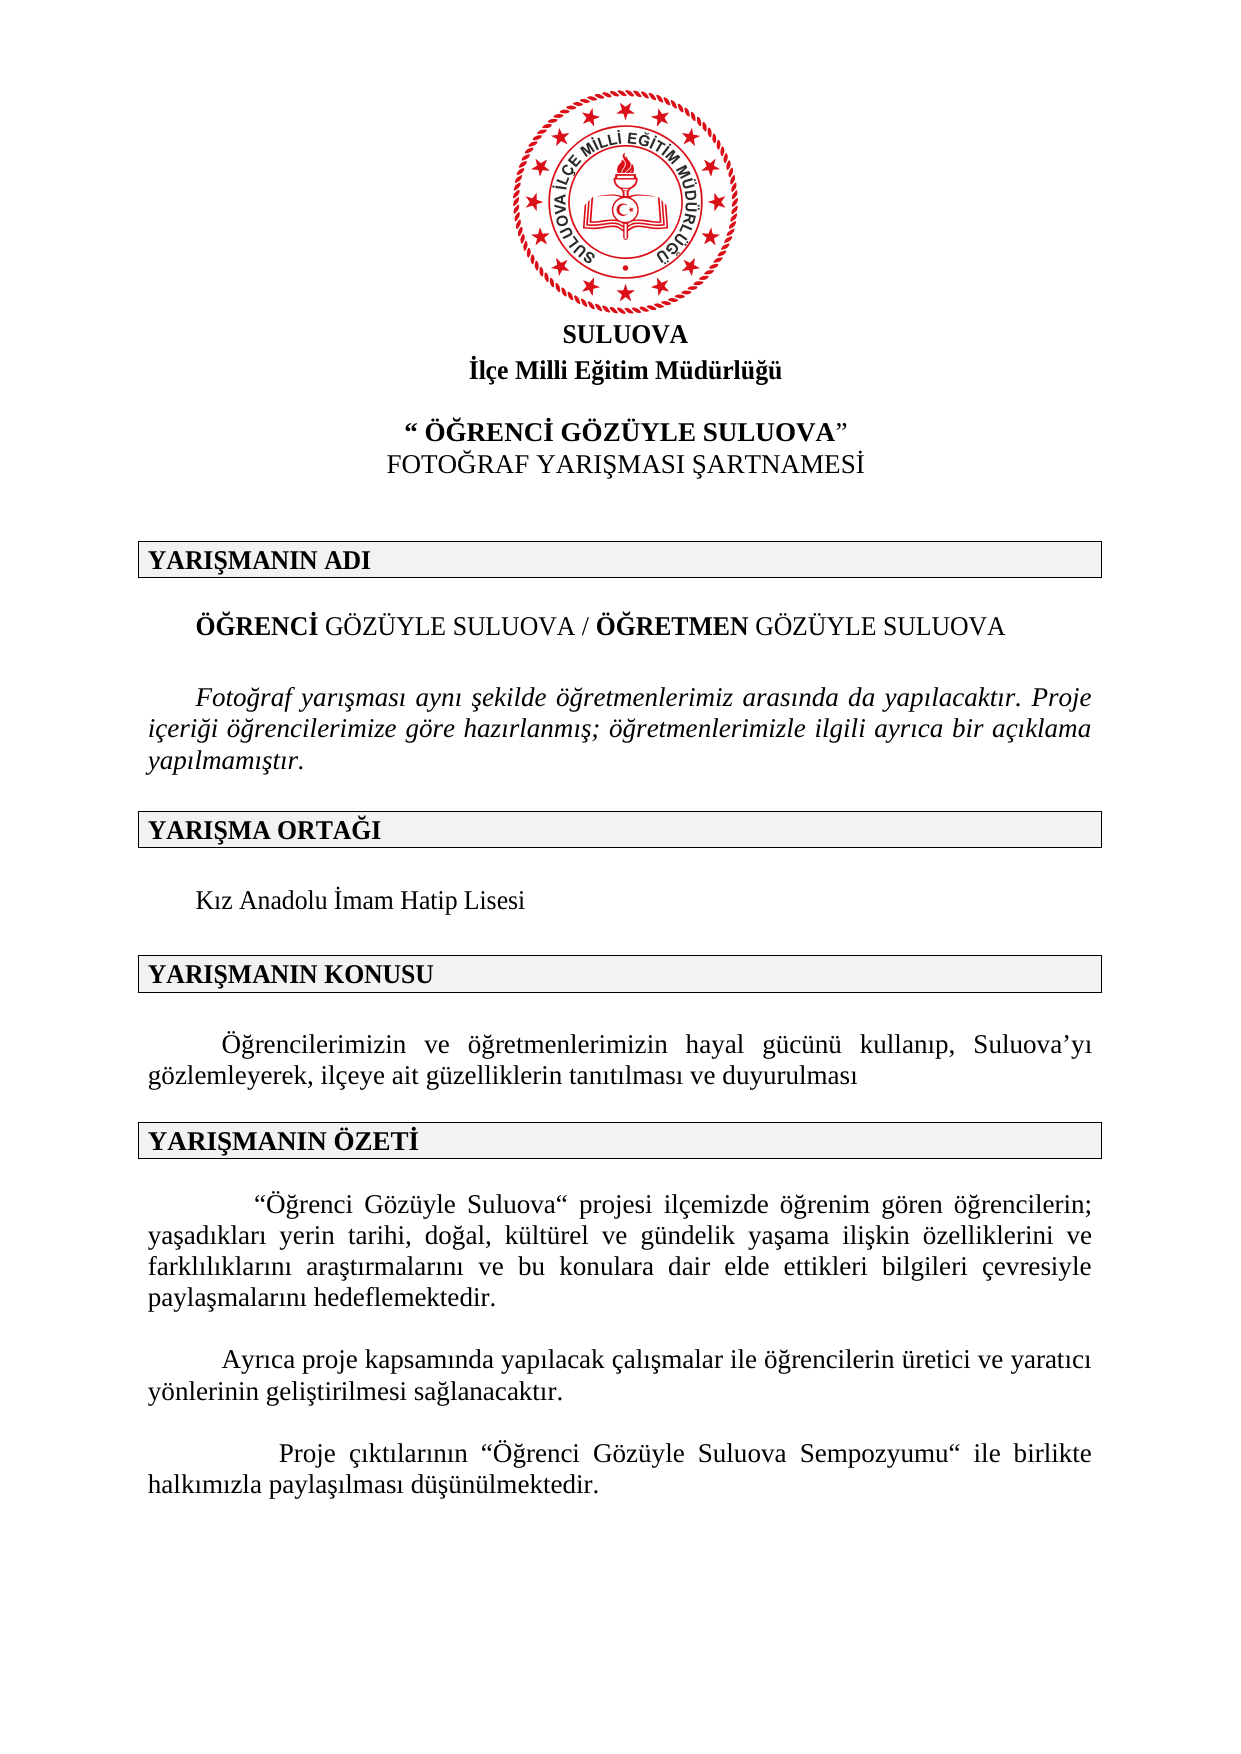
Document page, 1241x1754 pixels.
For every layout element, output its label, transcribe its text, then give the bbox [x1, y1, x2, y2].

text Kız Anadolu İmam Hatip Lisesi [170, 884, 1137, 915]
text Fotoğraf yarışması aynı şekilde öğretmenlerimiz arasında da yapılacaktır. Proje içeriği öğrencilerimize göre hazırlanmış; öğretmenlerimizle ilgili ayrıca bir açıklama yapılmamıştır. [148, 681, 1093, 775]
subtitle SULUOVA [174, 318, 1077, 349]
text “Öğrenci Gözüyle Suluova“ projesi ilçemizde öğrenim gören öğrencilerin; yaşadıkları yerin tarihi, doğal, kültürel ve gündelik yaşama ilişkin özelliklerini ve farklılıklarını araştırmalarını ve bu konulara dair elde ettikleri bilgileri çevresiyle paylaşmalarını hedeflemektedir. [148, 1188, 1093, 1312]
text ÖĞRENCİ GÖZÜYLE SULUOVA / ÖĞRETMEN GÖZÜYLE SULUOVA [170, 610, 1137, 641]
text “ ÖĞRENCİ GÖZÜYLE SULUOVA” [175, 417, 1077, 448]
text YARIŞMANIN ADI [139, 542, 1101, 577]
text Ayrıca proje kapsamında yapılacak çalışmalar ile öğrencilerin üretici ve yaratıcı yönlerinin geliştirilmesi sağlanacaktır. [148, 1344, 1093, 1406]
text Öğrencilerimizin ve öğretmenlerimizin hayal gücünü kullanıp, Suluova’yı gözlemleyerek, ilçeye ait güzelliklerin tanıtılması ve duyurulması [148, 1028, 1093, 1091]
text FOTOĞRAF YARIŞMASI ŞARTNAMESİ [175, 448, 1077, 479]
text YARIŞMANIN KONUSU [139, 956, 1101, 992]
text YARIŞMANIN ÖZETİ [139, 1123, 1101, 1158]
text Proje çıktılarının “Öğrenci Gözüyle Suluova Sempozyumu“ ile birlikte halkımızla paylaşılması düşünülmektedir. [148, 1437, 1093, 1499]
subtitle İlçe Milli Eğitim Müdürlüğü [174, 354, 1077, 385]
text YARIŞMA ORTAĞI [139, 812, 1101, 847]
picture [513, 90, 738, 314]
